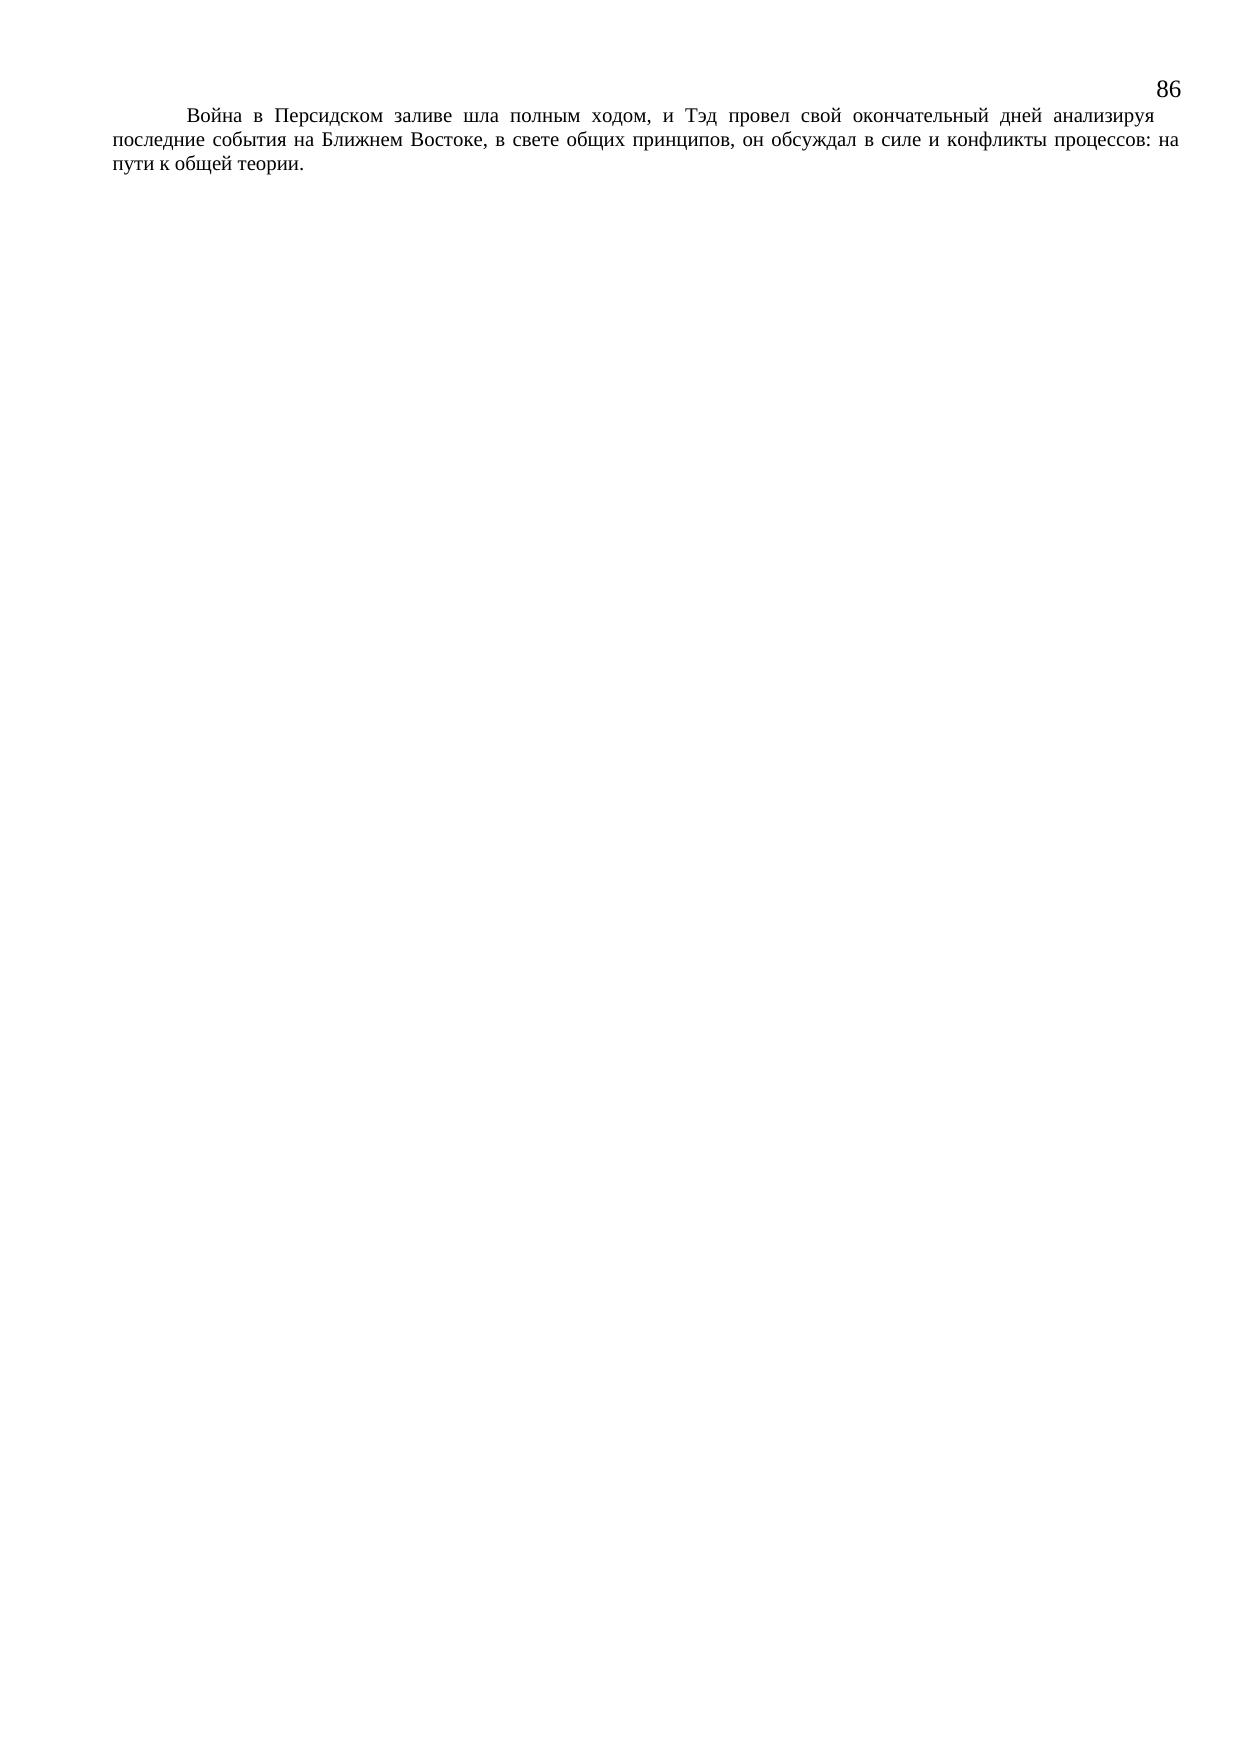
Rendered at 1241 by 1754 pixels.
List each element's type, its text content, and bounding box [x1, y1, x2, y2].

text Война в Персидском заливе шла полным ходом, и Тэд провел свой окончательный дней анализируя последние события на Ближнем Востоке, в свете общих принципов, он обсуждал в силе и конфликты процессов: на пути к общей теории. [112, 102, 1181, 175]
